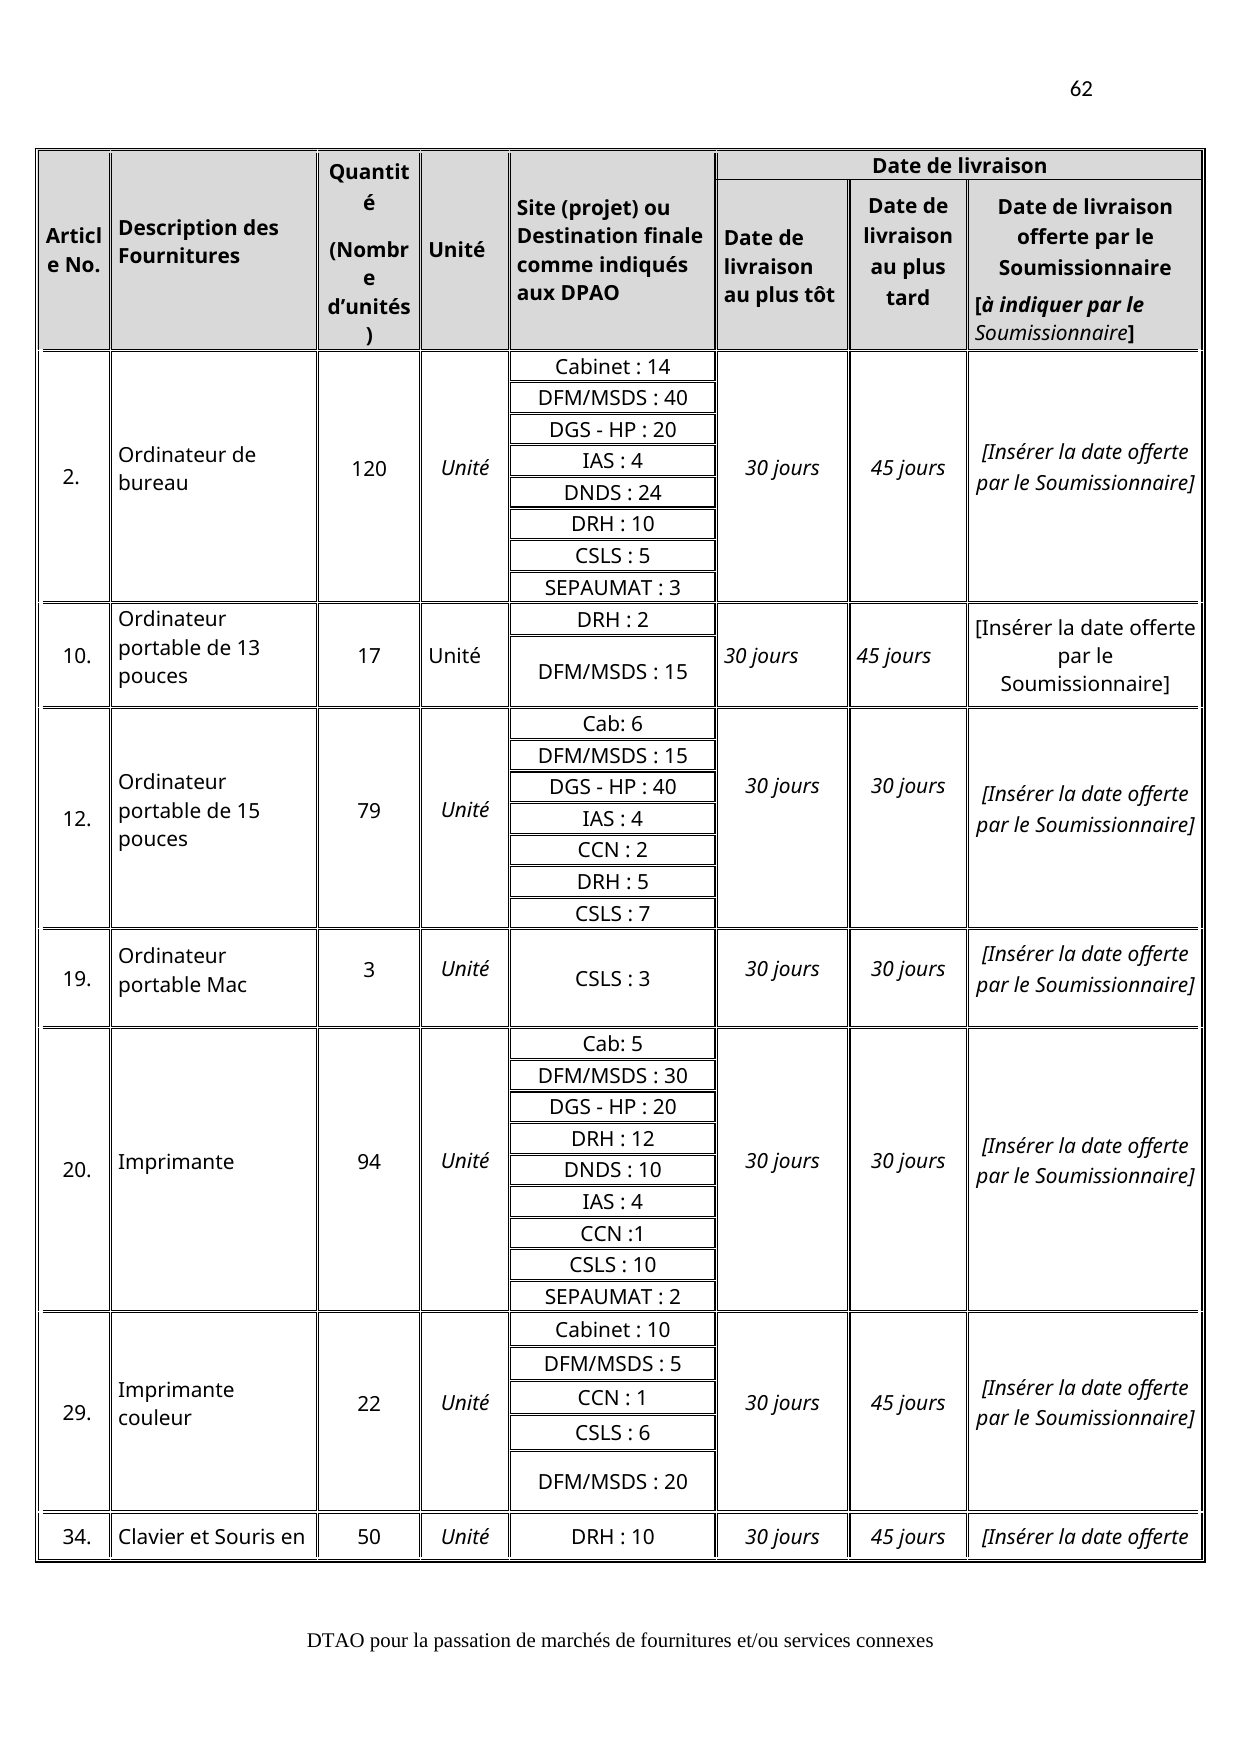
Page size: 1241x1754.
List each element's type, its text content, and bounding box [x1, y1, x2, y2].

table_cell DFM/MSDS : 15 [511, 637, 714, 706]
table_cell [Insérer la date offerte par le Soumissionnaire] [969, 349, 1202, 601]
table_cell 45 jours [851, 604, 966, 706]
table_cell Cab: 5 [511, 1029, 714, 1058]
table_cell DGS - HP : 20 [511, 415, 714, 443]
table_cell 30 jours [718, 604, 847, 706]
table_cell 50 [318, 1510, 421, 1559]
table_cell Unité [422, 1029, 508, 1310]
table_cell CSLS : 10 [511, 1250, 714, 1279]
table_cell Imprimante [112, 1029, 316, 1310]
table_cell DFM/MSDS : 5 [511, 1348, 714, 1379]
table_cell 45 jours [851, 352, 966, 601]
table_cell 30 jours [851, 930, 966, 1026]
table_cell DRH : 12 [511, 1124, 714, 1152]
table_cell Date de livraison au plus tard [851, 180, 966, 349]
table_cell Cab: 6 [511, 709, 714, 738]
table_cell [37, 706, 110, 927]
table_cell DRH : 2 [511, 604, 714, 633]
table_cell [37, 1026, 110, 1310]
table_header Site (projet) ou Destination finale comme indiqués aux DPAO [509, 151, 716, 349]
table_cell DRH : 10 [509, 1514, 716, 1559]
table_cell SEPAUMAT : 2 [511, 1282, 714, 1310]
table_cell Ordinateur portable de 15 pouces [112, 709, 316, 927]
table_cell DRH : 5 [511, 867, 714, 896]
table_cell Unité [422, 709, 508, 927]
table_header Date de livraison [716, 151, 1201, 179]
table_cell DFM/MSDS : 30 [511, 1061, 714, 1089]
table_cell Cabinet : 10 [511, 1313, 714, 1344]
table_cell Ordinateur portable Mac [112, 930, 316, 1026]
table_cell 94 [319, 1029, 419, 1310]
table_cell Cabinet : 14 [511, 352, 714, 380]
table_cell Unité [422, 1313, 508, 1510]
table_cell CSLS : 5 [511, 541, 714, 569]
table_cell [967, 1310, 1203, 1510]
table_cell CSLS : 3 [511, 930, 714, 1026]
table_cell DFM/MSDS : 15 [511, 741, 714, 769]
table_cell [Insérer la date offerte par le Soumissionnaire] [967, 927, 1203, 1026]
table_cell 30 jours [718, 1313, 847, 1510]
table_cell Date de livraison au plus tôt [718, 180, 847, 349]
table_cell CCN : 2 [511, 836, 714, 864]
table_cell [Insérer la date offerte par le Soumissionnaire] [967, 601, 1203, 706]
table_cell [39, 349, 109, 601]
table_cell 45 jours [849, 1514, 967, 1559]
table_cell 79 [319, 709, 419, 927]
table_cell [Insérer la date offerte par le Soumissionnaire] [967, 1026, 1203, 1310]
table_cell 45 jours [851, 1313, 966, 1510]
table_cell [37, 1310, 110, 1510]
table_header Description des Fournitures [110, 151, 317, 349]
table_cell DNDS : 10 [511, 1156, 714, 1184]
table_cell Unité [422, 930, 508, 1026]
table_cell Ordinateur portable de 13 pouces [112, 604, 316, 706]
table_cell 22 [319, 1313, 419, 1510]
table_cell [37, 601, 110, 706]
table_cell IAS : 4 [511, 804, 714, 832]
table_cell DFM/MSDS : 40 [511, 383, 714, 412]
table_cell CSLS : 6 [511, 1416, 714, 1449]
table_cell 30 jours [718, 1029, 847, 1310]
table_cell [967, 1510, 1203, 1559]
table_cell 3 [319, 930, 419, 1026]
table_cell 30 jours [718, 930, 847, 1026]
table_cell 30 jours [716, 1510, 849, 1559]
table_cell IAS : 4 [511, 1187, 714, 1216]
table_cell Unité [421, 1514, 509, 1559]
table_cell 30 jours [851, 709, 966, 927]
table_cell Unité [422, 352, 508, 601]
table_cell CCN : 1 [511, 1382, 714, 1413]
table_cell Imprimante couleur [112, 1313, 316, 1510]
table_cell 30 jours [718, 352, 847, 601]
table_cell [37, 1510, 110, 1559]
table_cell DGS - HP : 40 [511, 773, 714, 801]
table_cell DGS - HP : 20 [511, 1093, 714, 1121]
table_cell CCN :1 [511, 1219, 714, 1247]
table_cell [Insérer la date offerte par le Soumissionnaire] [967, 706, 1203, 927]
table_cell CSLS : 7 [511, 899, 714, 927]
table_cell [110, 1514, 317, 1559]
table_header Quantité (Nombre d’unités) [318, 149, 421, 349]
table_cell 17 [319, 604, 419, 706]
table_cell 30 jours [718, 709, 847, 927]
table_cell IAS : 4 [511, 446, 714, 475]
table_cell DNDS : 24 [511, 478, 714, 506]
table_cell 120 [319, 352, 419, 601]
table_cell DRH : 10 [511, 510, 714, 538]
table_cell SEPAUMAT : 3 [511, 573, 714, 601]
table_cell DFM/MSDS : 20 [511, 1452, 714, 1510]
table_cell Ordinateur de bureau [112, 352, 316, 601]
table_cell 30 jours [851, 1029, 966, 1310]
table_cell Date de livraison offerte par le Soumissionnaire [à indiquer par le Soumissionnaire] [969, 180, 1201, 349]
table_header Article No. [39, 151, 110, 349]
table_cell [37, 927, 110, 1026]
table_header Unité [421, 151, 509, 349]
table_cell Unité [422, 604, 508, 706]
